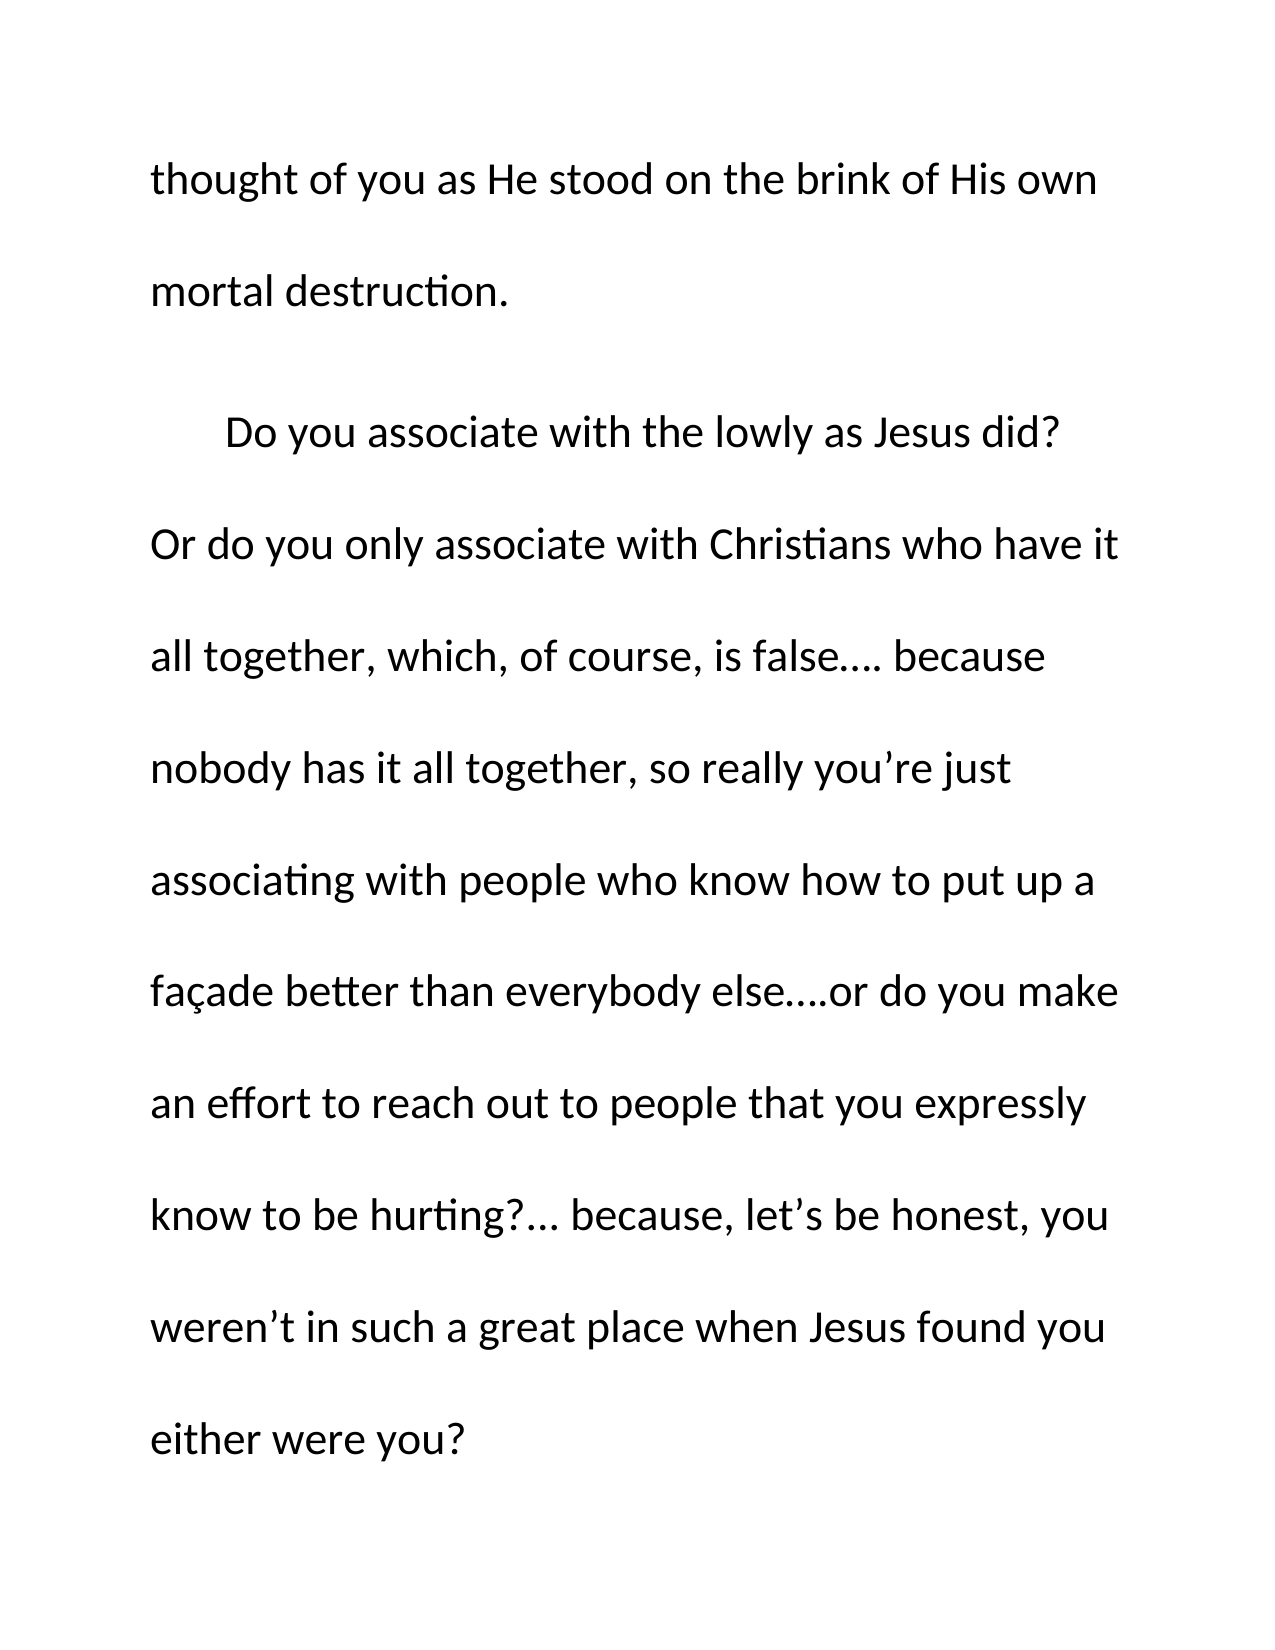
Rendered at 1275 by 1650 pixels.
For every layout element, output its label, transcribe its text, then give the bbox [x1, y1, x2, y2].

text Do you associate with the lowly as Jesus did? Or do you only associate with Christians who have it all together, which, of course, is false…. because nobody has it all together, so really you’re just associating with people who know how to put up a façade better than everybody else….or do you make an effort to reach out to people that you expressly know to be hurting?... because, let’s be honest, you weren’t in such a great place when Jesus found you either were you? [150, 403, 1125, 1466]
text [150, 150, 1125, 318]
